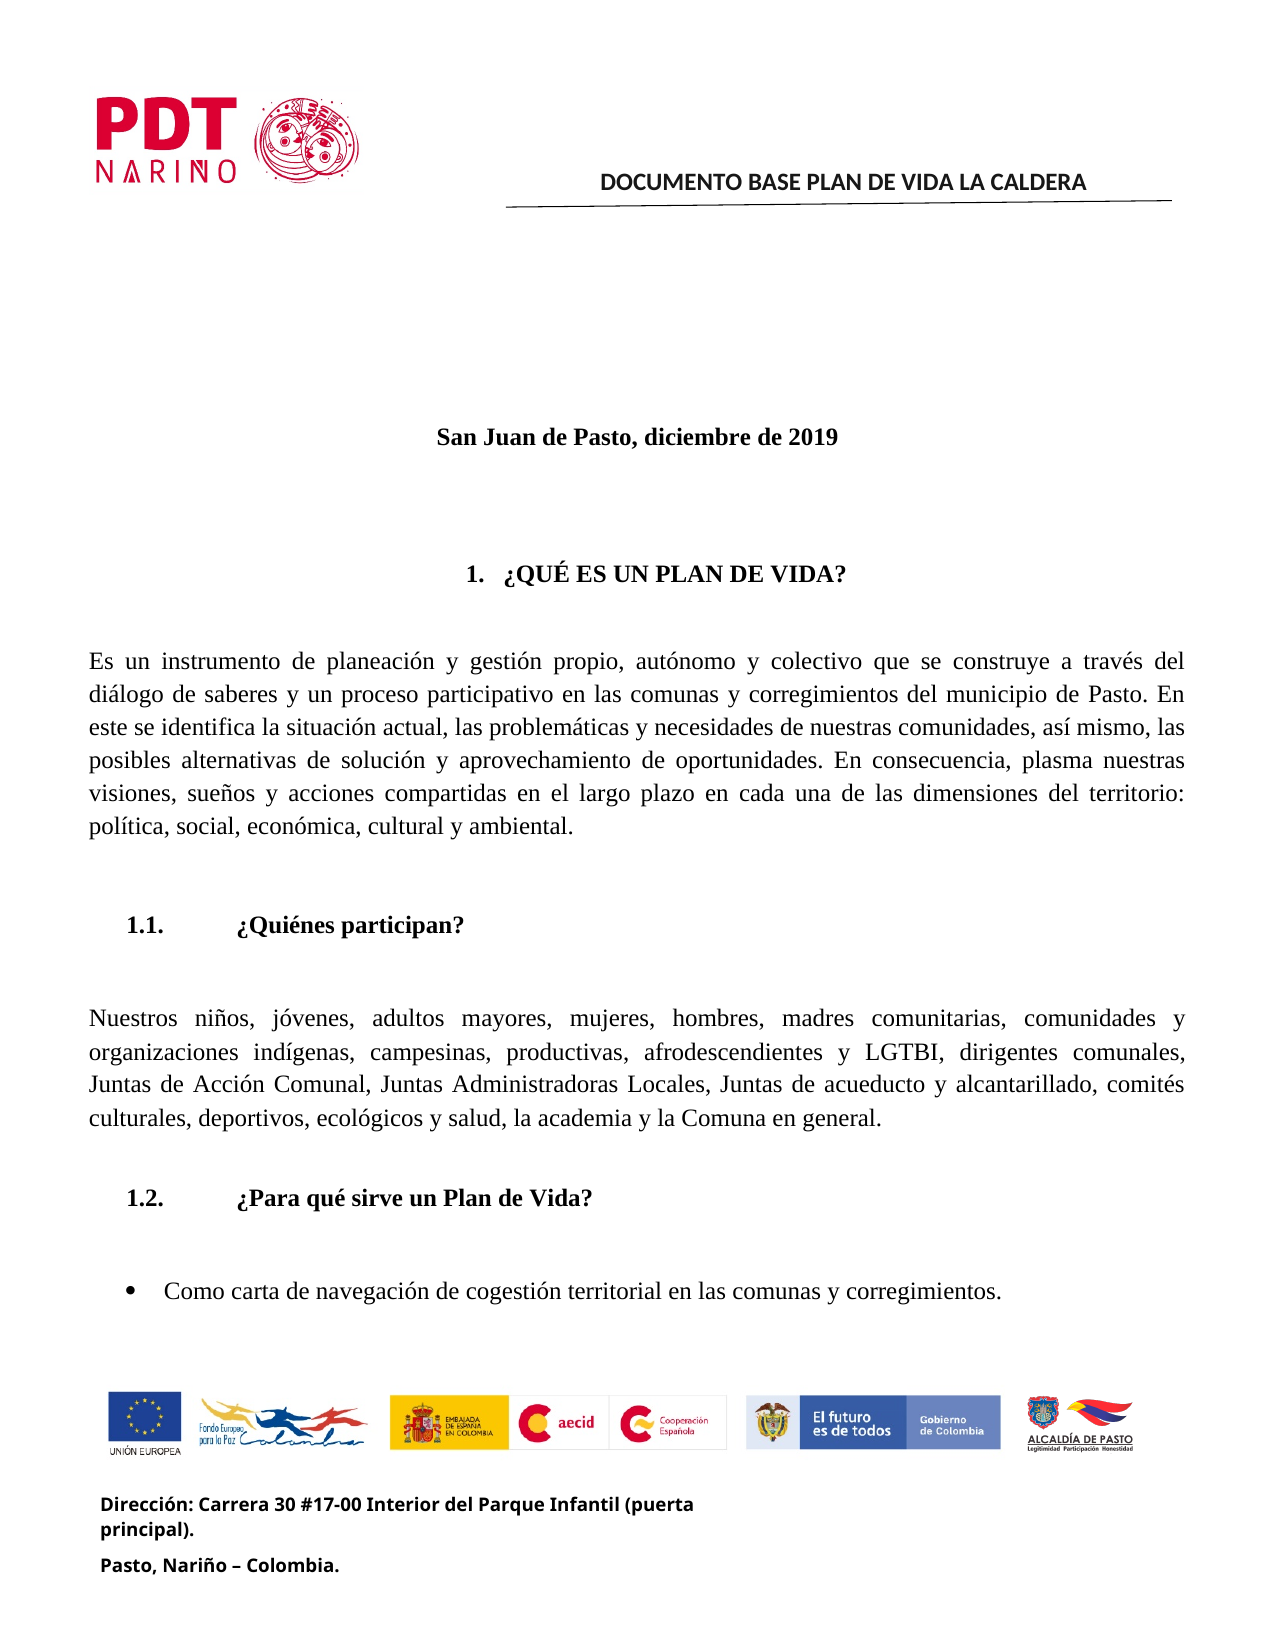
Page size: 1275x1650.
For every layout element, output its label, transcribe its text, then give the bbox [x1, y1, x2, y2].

subtitle ¿Para qué sirve un Plan de Vida? [126, 1183, 1186, 1212]
subtitle ¿QUÉ ES UN PLAN DE VIDA? [126, 559, 1186, 588]
text San Juan de Pasto, diciembre de 2019 [89, 422, 1186, 451]
text Nuestros niños, jóvenes, adultos mayores, mujeres, hombres, madres comunitarias, comunidades y organizaciones indígenas, campesinas, productivas, afrodescendientes y LGTBI, dirigentes comunales, Juntas de Acción Comunal, Juntas Administradoras Locales, Juntas de acueducto y alcantarillado, comités culturales, deportivos, ecológicos y salud, la academia y la Comuna en general. [89, 1003, 1186, 1131]
picture [88, 86, 364, 195]
subtitle ¿Quiénes participan? [126, 910, 1186, 939]
text Es un instrumento de planeación y gestión propio, autónomo y colectivo que se construye a través del diálogo de saberes y un proceso participativo en las comunas y corregimientos del municipio de Pasto. En este se identifica la situación actual, las problemáticas y necesidades de nuestras comunidades, así mismo, las posibles alternativas de solución y aprovechamiento de oportunidades. En consecuencia, plasma nuestras visiones, sueños y acciones compartidas en el largo plazo en cada una de las dimensiones del territorio: política, social, económica, cultural y ambiental. [89, 646, 1186, 840]
picture [81, 1373, 1173, 1487]
list Como carta de navegación de cogestión territorial en las comunas y corregimientos. [126, 1276, 1186, 1305]
